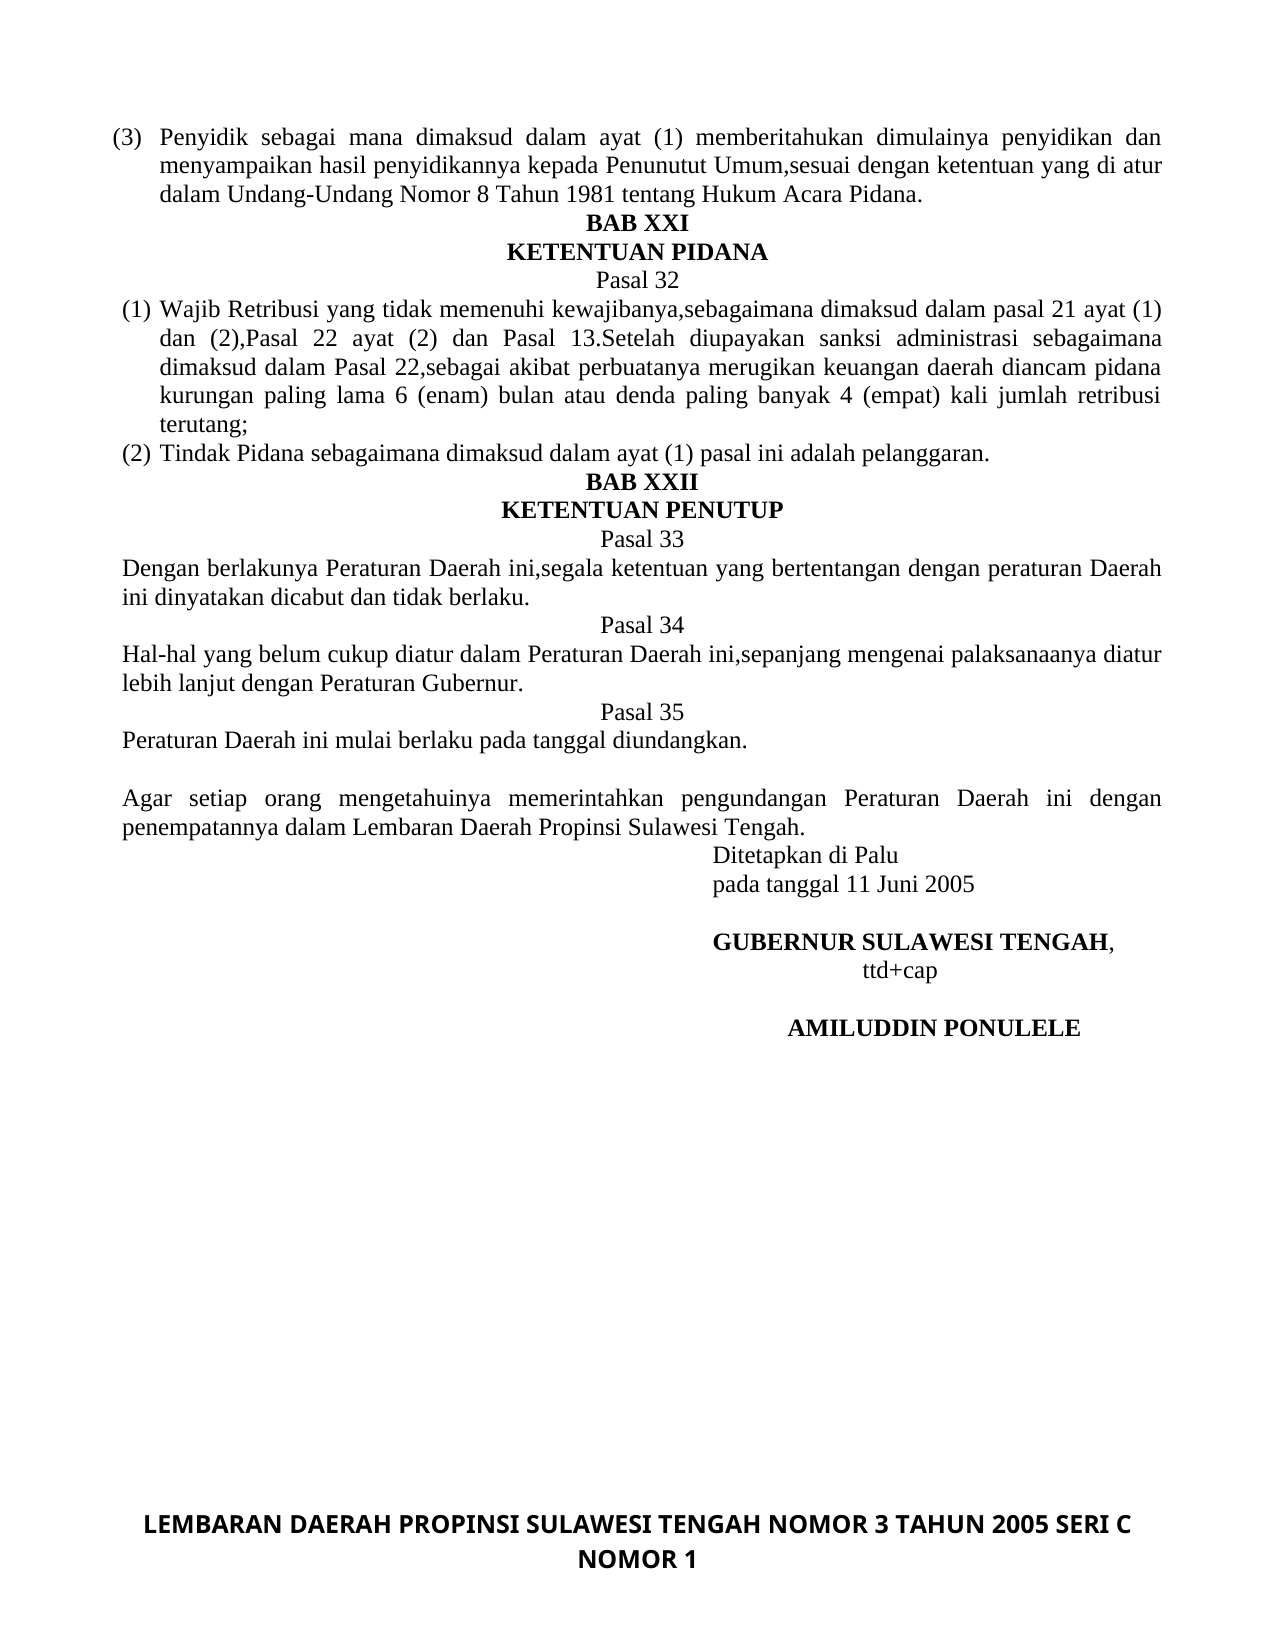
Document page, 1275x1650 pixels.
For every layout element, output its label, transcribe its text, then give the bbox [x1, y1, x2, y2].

text ttd+cap [122, 956, 1162, 984]
text AMILUDDIN PONULELE [122, 1013, 1162, 1042]
text GUBERNUR SULAWESI TENGAH, [122, 927, 1162, 956]
text KETENTUAN PENUTUP [122, 496, 1162, 524]
text KETENTUAN PIDANA [112, 237, 1162, 266]
text BAB XXI [112, 208, 1162, 237]
text Pasal 35 [122, 697, 1162, 726]
text BAB XXII [122, 467, 1162, 496]
list Wajib Retribusi yang tidak memenuhi kewajibanya,sebagaimana dimaksud dalam pasal 21 ayat (1) dan (2),Pasal 22 ayat (2) dan Pasal 13.Setelah diupayakan sanksi administrasi sebagaimana dimaksud dalam Pasal 22,sebagai akibat perbuatanya merugikan keuangan daerah diancam pidana kurungan paling lama 6 (enam) bulan atau denda paling banyak 4 (empat) kali jumlah retribusi terutang; [122, 294, 1162, 438]
list Penyidik sebagai mana dimaksud dalam ayat (1) memberitahukan dimulainya penyidikan dan menyampaikan hasil penyidikannya kepada Penunutut Umum,sesuai dengan ketentuan yang di atur dalam Undang-Undang Nomor 8 Tahun 1981 tentang Hukum Acara Pidana. [112, 122, 1162, 208]
text Pasal 34 [122, 611, 1162, 639]
text pada tanggal 11 Juni 2005 [122, 869, 1162, 898]
text Peraturan Daerah ini mulai berlaku pada tanggal diundangkan. [122, 726, 1162, 754]
text Ditetapkan di Palu [122, 841, 1162, 869]
list Tindak Pidana sebagaimana dimaksud dalam ayat (1) pasal ini adalah pelanggaran. [122, 438, 1162, 467]
text Hal-hal yang belum cukup diatur dalam Peraturan Daerah ini,sepanjang mengenai palaksanaanya diatur lebih lanjut dengan Peraturan Gubernur. [122, 639, 1162, 697]
text Pasal 33 [122, 524, 1162, 553]
text Pasal 32 [112, 266, 1162, 294]
text Agar setiap orang mengetahuinya memerintahkan pengundangan Peraturan Daerah ini dengan penempatannya dalam Lembaran Daerah Propinsi Sulawesi Tengah. [122, 783, 1162, 841]
text Dengan berlakunya Peraturan Daerah ini,segala ketentuan yang bertentangan dengan peraturan Daerah ini dinyatakan dicabut dan tidak berlaku. [122, 553, 1162, 611]
